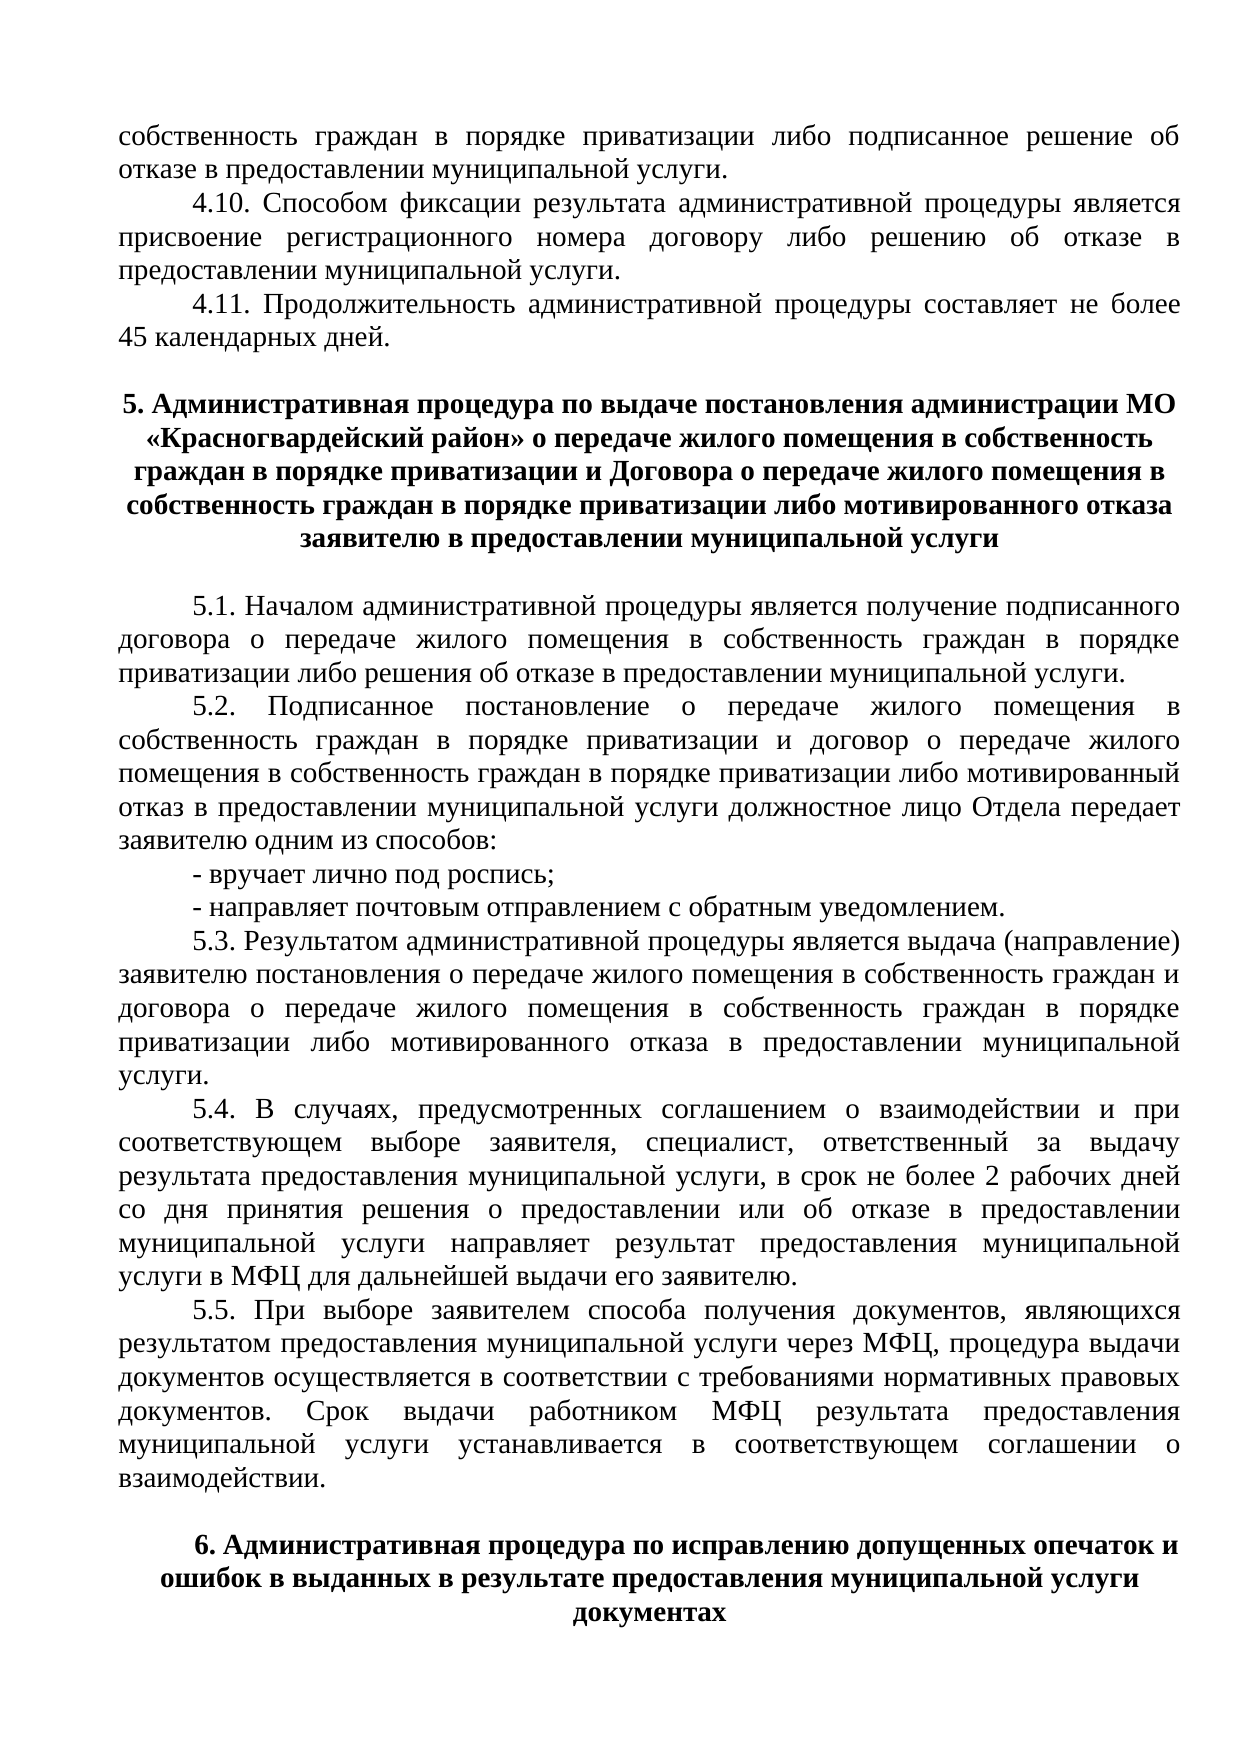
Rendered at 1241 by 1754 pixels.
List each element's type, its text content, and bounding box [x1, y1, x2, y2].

text - направляет почтовым отправлением с обратным уведомлением. [118, 889, 1181, 923]
text 5.1. Началом административной процедуры является получение подписанного договора о передаче жилого помещения в собственность граждан в порядке приватизации либо решения об отказе в предоставлении муниципальной услуги. [118, 588, 1181, 688]
text 4.10. Способом фиксации результата административной процедуры является присвоение регистрационного номера договору либо решению об отказе в предоставлении муниципальной услуги. [118, 185, 1181, 286]
text 5.3. Результатом административной процедуры является выдача (направление) заявителю постановления о передаче жилого помещения в собственность граждан и договора о передаче жилого помещения в собственность граждан в порядке приватизации либо мотивированного отказа в предоставлении муниципальной услуги. [118, 923, 1181, 1091]
text 5. Административная процедура по выдаче постановления администрации МО «Красногвардейский район» о передаче жилого помещения в собственность граждан в порядке приватизации и Договора о передаче жилого помещения в собственность граждан в порядке приватизации либо мотивированного отказа заявителю в предоставлении муниципальной услуги [118, 386, 1181, 554]
text 5.4. В случаях, предусмотренных соглашением о взаимодействии и при соответствующем выборе заявителя, специалист, ответственный за выдачу результата предоставления муниципальной услуги, в срок не более 2 рабочих дней со дня принятия решения о предоставлении или об отказе в предоставлении муниципальной услуги направляет результат предоставления муниципальной услуги в МФЦ для дальнейшей выдачи его заявителю. [118, 1091, 1181, 1292]
text 5.5. При выборе заявителем способа получения документов, являющихся результатом предоставления муниципальной услуги через МФЦ, процедура выдачи документов осуществляется в соответствии с требованиями нормативных правовых документов. Срок выдачи работником МФЦ результата предоставления муниципальной услуги устанавливается в соответствующем соглашении о взаимодействии. [118, 1292, 1181, 1493]
text 5.2. Подписанное постановление о передаче жилого помещения в собственность граждан в порядке приватизации и договор о передаче жилого помещения в собственность граждан в порядке приватизации либо мотивированный отказ в предоставлении муниципальной услуги должностное лицо Отдела передает заявителю одним из способов: [118, 688, 1181, 856]
text - вручает лично под роспись; [118, 856, 1181, 889]
text 4.11. Продолжительность административной процедуры составляет не более 45 календарных дней. [118, 286, 1181, 353]
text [118, 118, 1181, 185]
text 6. Административная процедура по исправлению допущенных опечаток и ошибок в выданных в результате предоставления муниципальной услуги документах [118, 1527, 1181, 1627]
